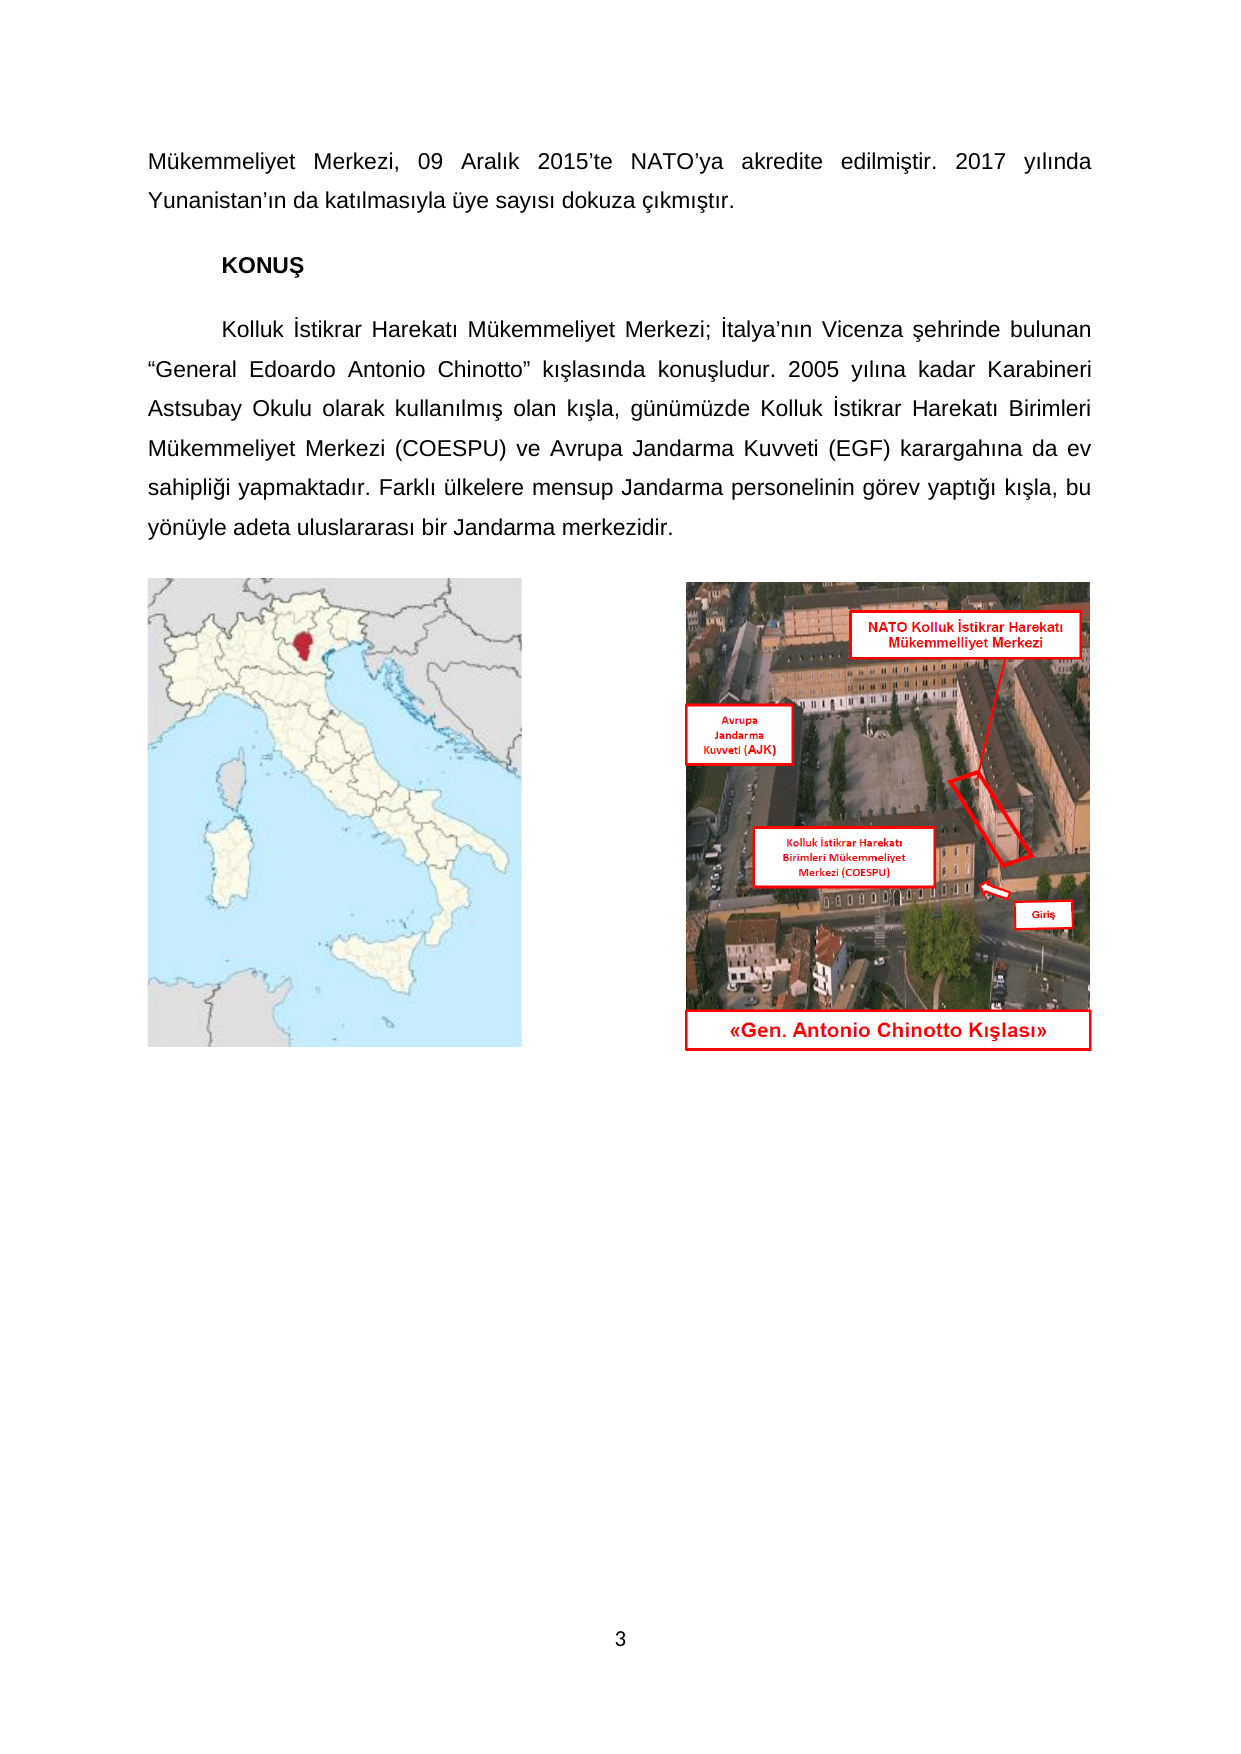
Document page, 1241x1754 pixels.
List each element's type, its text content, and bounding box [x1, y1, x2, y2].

text Kolluk İstikrar Harekatı Mükemmeliyet Merkezi; İtalya’nın Vicenza şehrinde bulunan “General Edoardo Antonio Chinotto” kışlasında konuşludur. 2005 yılına kadar Karabineri Astsubay Okulu olarak kullanılmış olan kışla, günümüzde Kolluk İstikrar Harekatı Birimleri Mükemmeliyet Merkezi (COESPU) ve Avrupa Jandarma Kuvveti (EGF) karargahına da ev sahipliği yapmaktadır. Farklı ülkelere mensup Jandarma personelinin görev yaptığı kışla, bu yönüyle adeta uluslararası bir Jandarma merkezidir. [148, 316, 1093, 540]
text KONUŞ [148, 252, 1093, 278]
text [148, 148, 1093, 213]
picture [685, 579, 1093, 1052]
